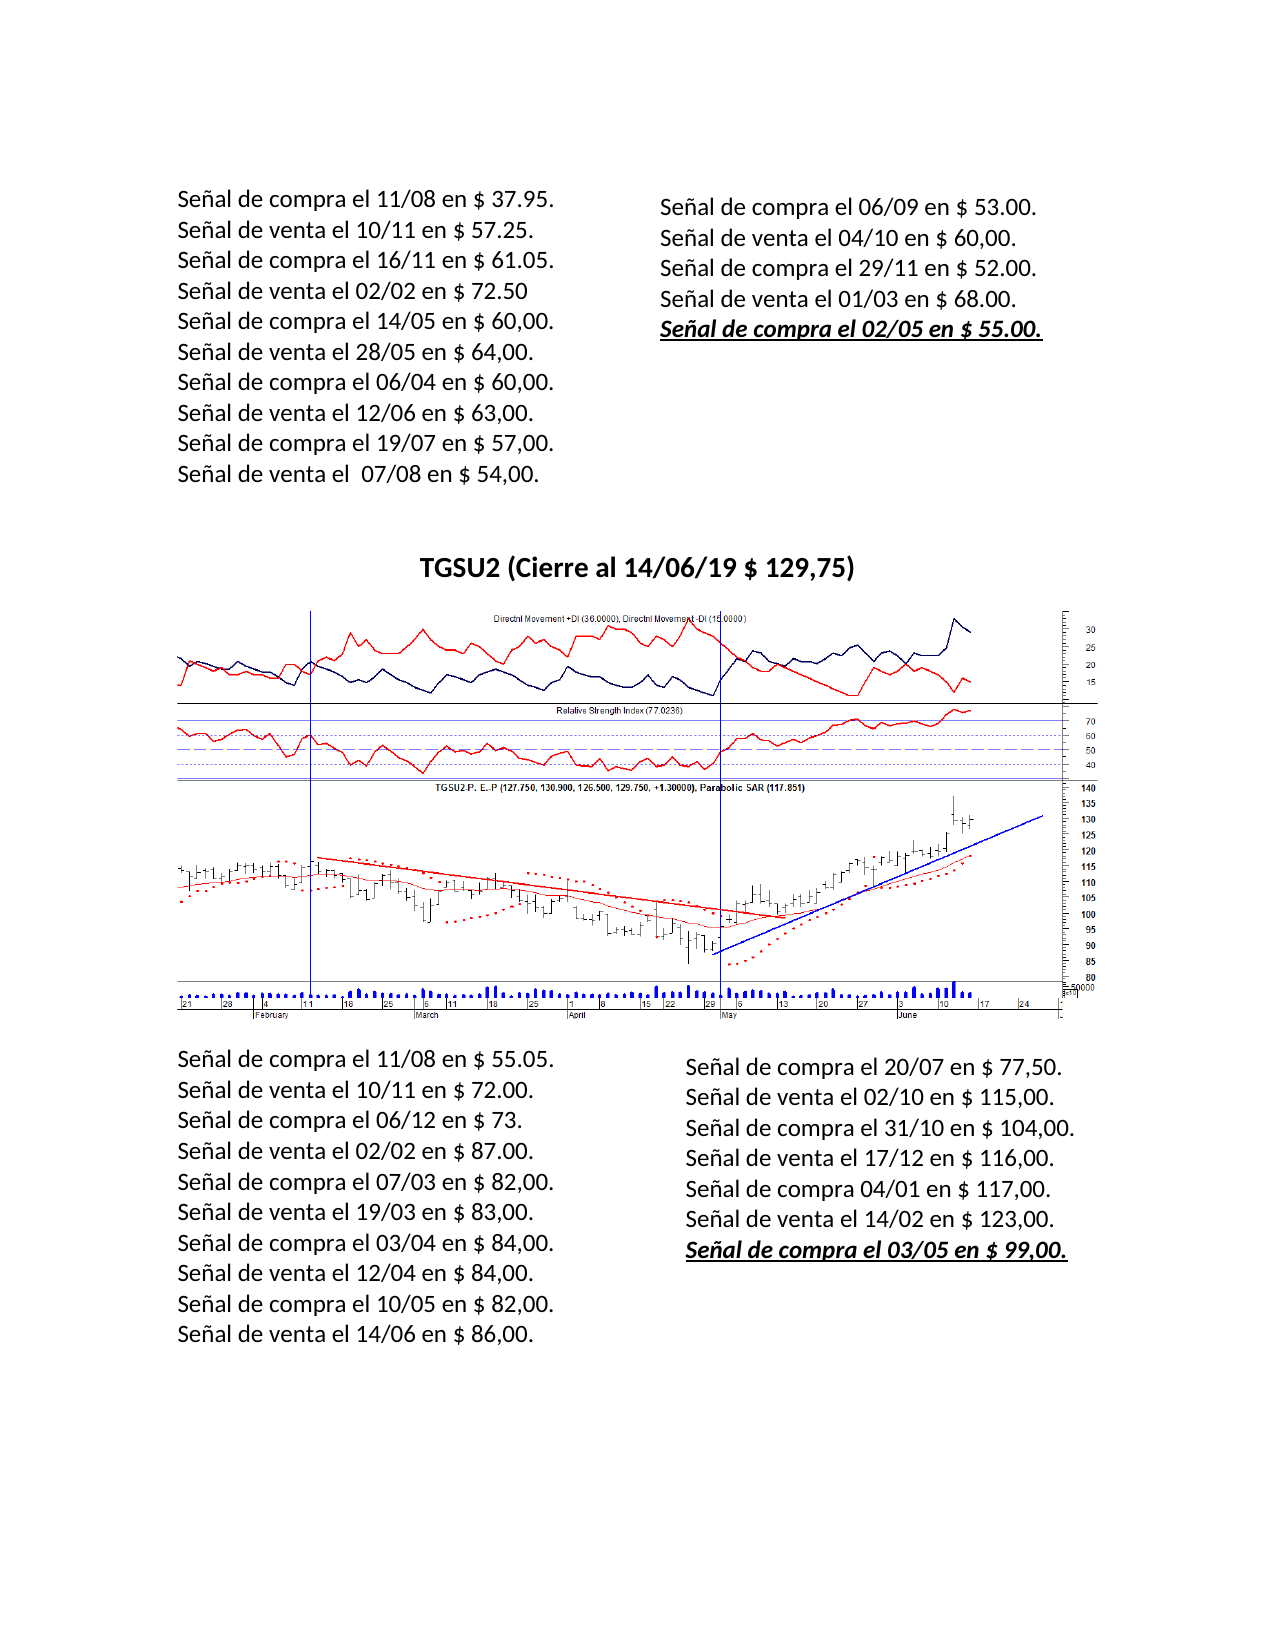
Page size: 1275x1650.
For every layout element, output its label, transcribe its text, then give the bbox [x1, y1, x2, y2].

text Señal de venta el 02/02 en $ 72.50 [177, 275, 644, 305]
text Señal de venta el 02/02 en $ 87.00. [177, 1135, 670, 1166]
text Señal de venta el 14/06 en $ 86,00. [177, 1318, 1098, 1349]
text Señal de venta el 28/05 en $ 64,00. [177, 336, 644, 366]
text Señal de venta el 07/08 en $ 54,00. [177, 458, 1098, 488]
text Señal de compra el 16/11 en $ 61.05. [177, 244, 644, 275]
text Señal de compra el 07/03 en $ 82,00. [177, 1166, 670, 1196]
text Señal de venta el 19/03 en $ 83,00. [177, 1196, 670, 1227]
text Señal de compra el 10/05 en $ 82,00. [177, 1288, 1098, 1318]
text Señal de venta el 12/04 en $ 84,00. [177, 1257, 670, 1288]
text TGSU2 (Cierre al 14/06/19 $ 129,75) [177, 549, 1098, 585]
text Señal de compra el 06/12 en $ 73. [177, 1104, 670, 1135]
text Señal de compra el 14/05 en $ 60,00. [177, 305, 644, 336]
picture [177, 611, 1098, 1019]
text Señal de venta el 10/11 en $ 72.00. [177, 1074, 670, 1104]
text Señal de venta el 12/06 en $ 63,00. [177, 397, 644, 427]
text Señal de compra el 11/08 en $ 55.05. [177, 1043, 670, 1074]
text Señal de compra el 03/04 en $ 84,00. [177, 1227, 670, 1257]
text Señal de venta el 10/11 en $ 57.25. [177, 214, 644, 244]
text Señal de compra el 19/07 en $ 57,00. [177, 427, 644, 458]
text Señal de compra el 11/08 en $ 37.95. [177, 183, 644, 214]
text Señal de compra el 06/04 en $ 60,00. [177, 366, 644, 397]
